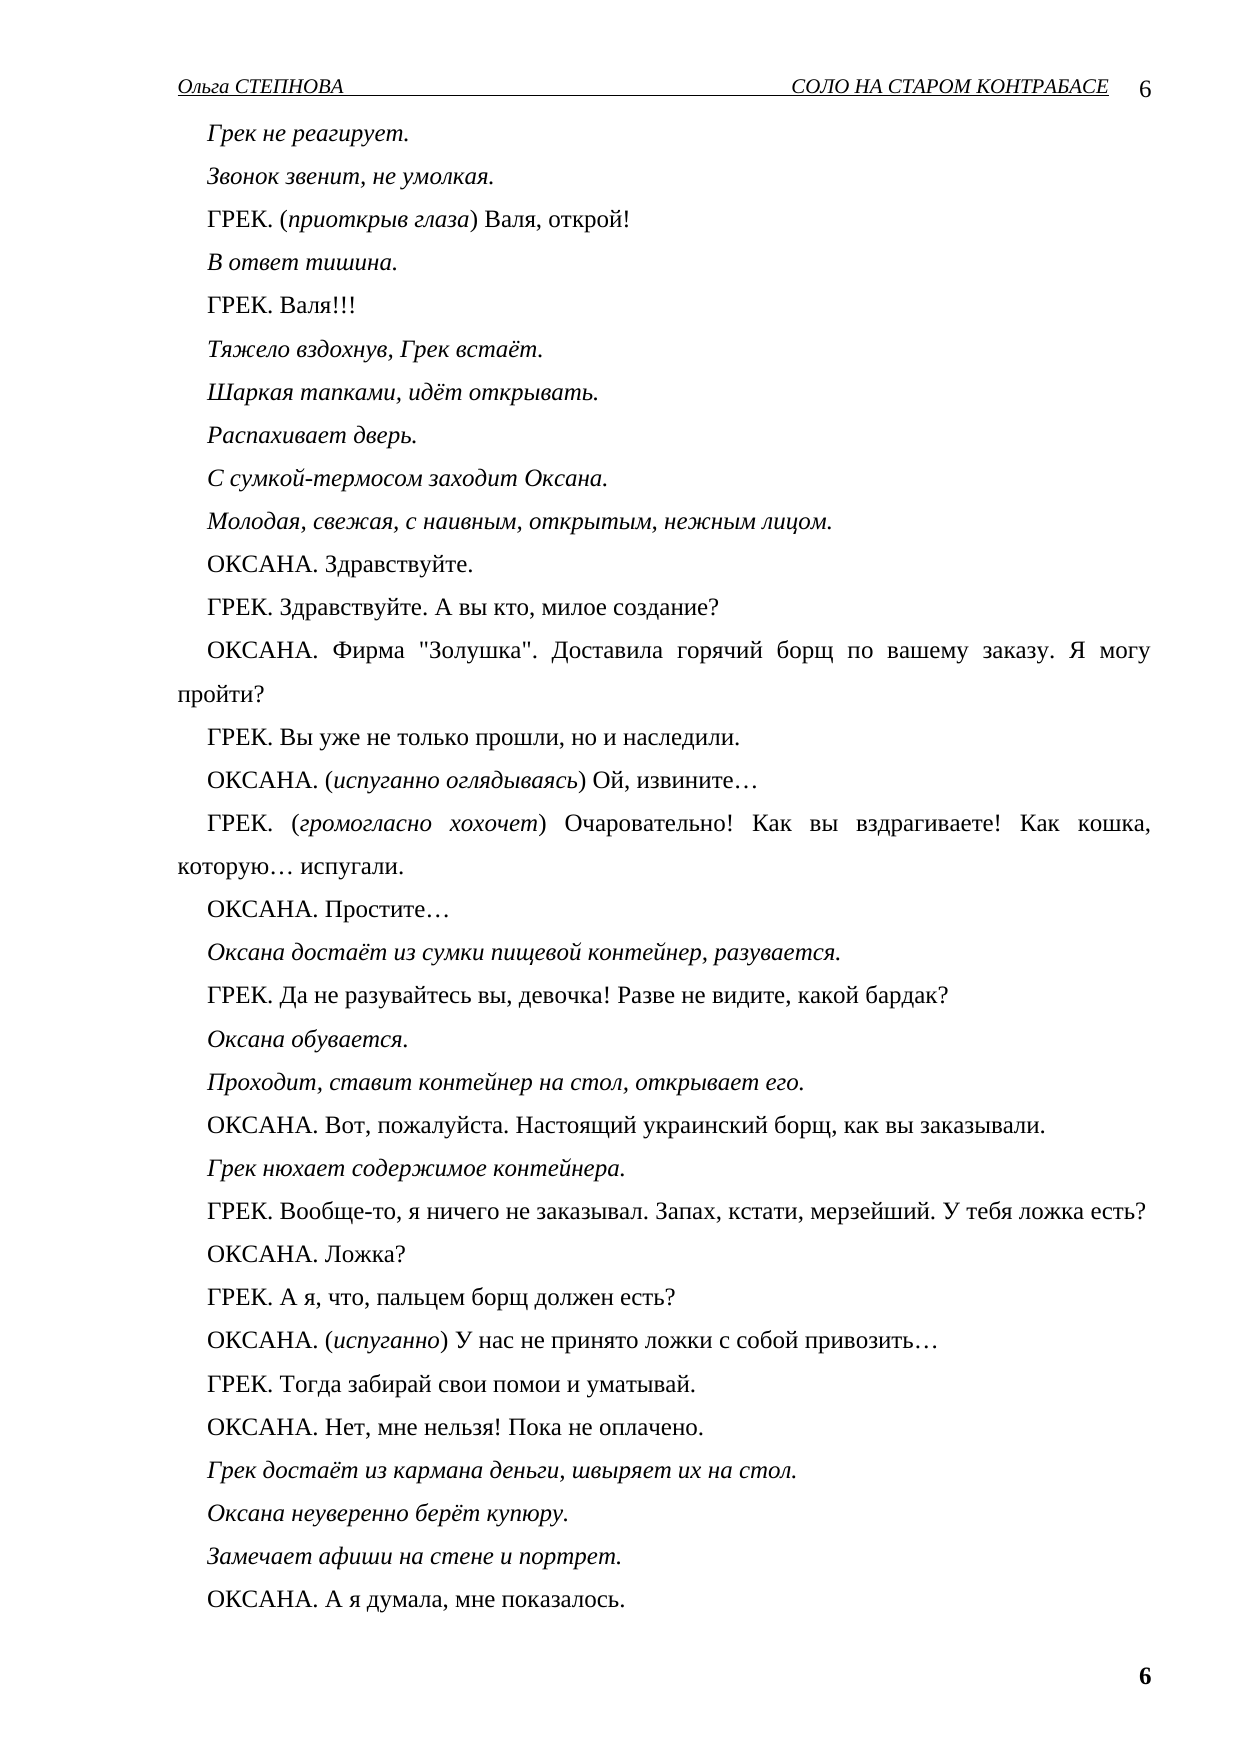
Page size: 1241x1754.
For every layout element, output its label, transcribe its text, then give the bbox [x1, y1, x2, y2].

text Звонок звенит, не умолкая. [177, 161, 1152, 190]
text ГРЕК. Да не разувайтесь вы, девочка! Разве не видите, какой бардак? [177, 981, 1152, 1009]
text Молодая, свежая, с наивным, открытым, нежным лицом. [177, 506, 1152, 535]
text ГРЕК. Здравствуйте. А вы кто, милое создание? [177, 592, 1152, 621]
text Грек достаёт из кармана деньги, швыряет их на стол. [177, 1455, 1152, 1484]
text Оксана неуверенно берёт купюру. [177, 1498, 1152, 1527]
text ОКСАНА. Нет, мне нельзя! Пока не оплачено. [177, 1412, 1152, 1441]
text Грек не реагирует. [177, 118, 1152, 147]
text ОКСАНА. Ложка? [177, 1239, 1152, 1268]
text ГРЕК. (громогласно хохочет) Очаровательно! Как вы вздрагиваете! Как кошка, которую… испугали. [177, 808, 1152, 880]
text Проходит, ставит контейнер на стол, открывает его. [177, 1067, 1152, 1096]
text В ответ тишина. [177, 247, 1152, 276]
text ОКСАНА. Вот, пожалуйста. Настоящий украинский борщ, как вы заказывали. [177, 1110, 1152, 1139]
text ГРЕК. Вы уже не только прошли, но и наследили. [177, 722, 1152, 751]
text Оксана обувается. [177, 1024, 1152, 1052]
text ГРЕК. Вообще-то, я ничего не заказывал. Запах, кстати, мерзейший. У тебя ложка есть? [177, 1196, 1152, 1225]
text Оксана достаёт из сумки пищевой контейнер, разувается. [177, 937, 1152, 966]
text ГРЕК. Тогда забирай свои помои и уматывай. [177, 1369, 1152, 1397]
text ОКСАНА. (испуганно) У нас не принято ложки с собой привозить… [177, 1326, 1152, 1354]
text ОКСАНА. Здравствуйте. [177, 549, 1152, 578]
text Замечает афиши на стене и портрет. [177, 1541, 1152, 1570]
text Шаркая тапками, идёт открывать. [177, 377, 1152, 406]
text Распахивает дверь. [177, 420, 1152, 449]
text ОКСАНА. Простите… [177, 894, 1152, 923]
text ОКСАНА. (испуганно оглядываясь) Ой, извините… [177, 765, 1152, 794]
text Тяжело вздохнув, Грек встаёт. [177, 334, 1152, 362]
text ГРЕК. А я, что, пальцем борщ должен есть? [177, 1282, 1152, 1311]
text ОКСАНА. Фирма "Золушка". Доставила горячий борщ по вашему заказу. Я могу пройти? [177, 636, 1152, 707]
text ГРЕК. (приоткрыв глаза) Валя, открой! [177, 204, 1152, 233]
text ОКСАНА. А я думала, мне показалось. [177, 1584, 1152, 1613]
text ГРЕК. Валя!!! [177, 291, 1152, 319]
text С сумкой-термосом заходит Оксана. [177, 463, 1152, 492]
text Грек нюхает содержимое контейнера. [177, 1153, 1152, 1182]
